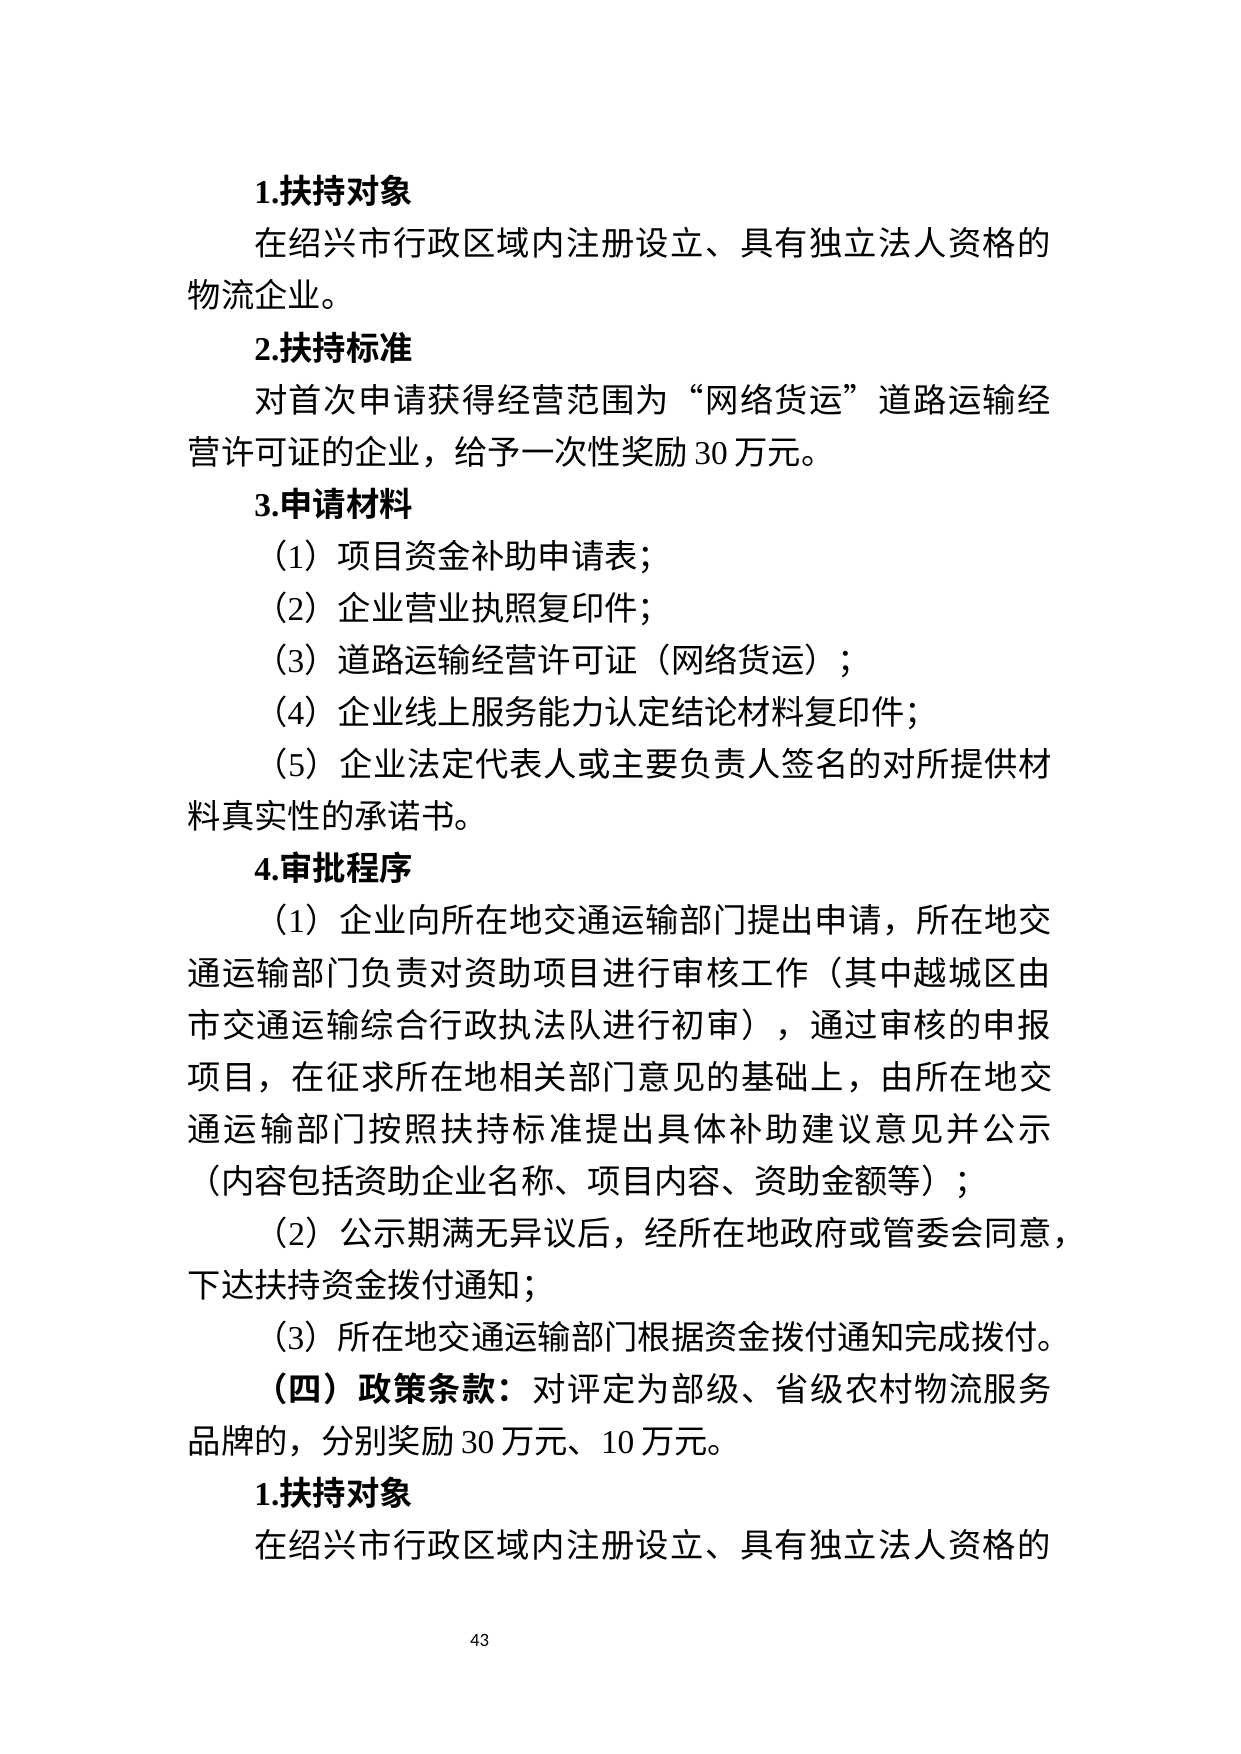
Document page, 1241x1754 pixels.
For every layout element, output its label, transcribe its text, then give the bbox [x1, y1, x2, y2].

text 在绍兴市行政区域内注册设立、具有独立法人资格的物流企业。 [187, 214, 1053, 318]
text 1.扶持对象 [187, 162, 1053, 214]
text 1.扶持对象 [187, 1464, 1053, 1516]
text 3.申请材料 [187, 474, 1053, 527]
text （2）企业营业执照复印件； [187, 579, 1053, 631]
text （4）企业线上服务能力认定结论材料复印件； [187, 683, 1053, 735]
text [187, 1516, 1053, 1568]
text （四）政策条款：对评定为部级、省级农村物流服务品牌的，分别奖励30万元、10万元。 [187, 1360, 1053, 1464]
text 对首次申请获得经营范围为“网络货运”道路运输经营许可证的企业，给予一次性奖励30万元。 [187, 370, 1053, 474]
text （3）所在地交通运输部门根据资金拨付通知完成拨付。 [187, 1308, 1053, 1360]
text （5）企业法定代表人或主要负责人签名的对所提供材料真实性的承诺书。 [187, 735, 1053, 839]
text （2）公示期满无异议后，经所在地政府或管委会同意，下达扶持资金拨付通知； [187, 1204, 1053, 1308]
text 2.扶持标准 [187, 318, 1053, 370]
text （1）企业向所在地交通运输部门提出申请，所在地交通运输部门负责对资助项目进行审核工作（其中越城区由市交通运输综合行政执法队进行初审），通过审核的申报项目，在征求所在地相关部门意见的基础上，由所在地交通运输部门按照扶持标准提出具体补助建议意见并公示（内容包括资助企业名称、项目内容、资助金额等）； [187, 891, 1053, 1204]
text （3）道路运输经营许可证（网络货运）； [187, 631, 1053, 683]
text （1）项目资金补助申请表； [187, 527, 1053, 579]
text 4.审批程序 [187, 839, 1053, 891]
